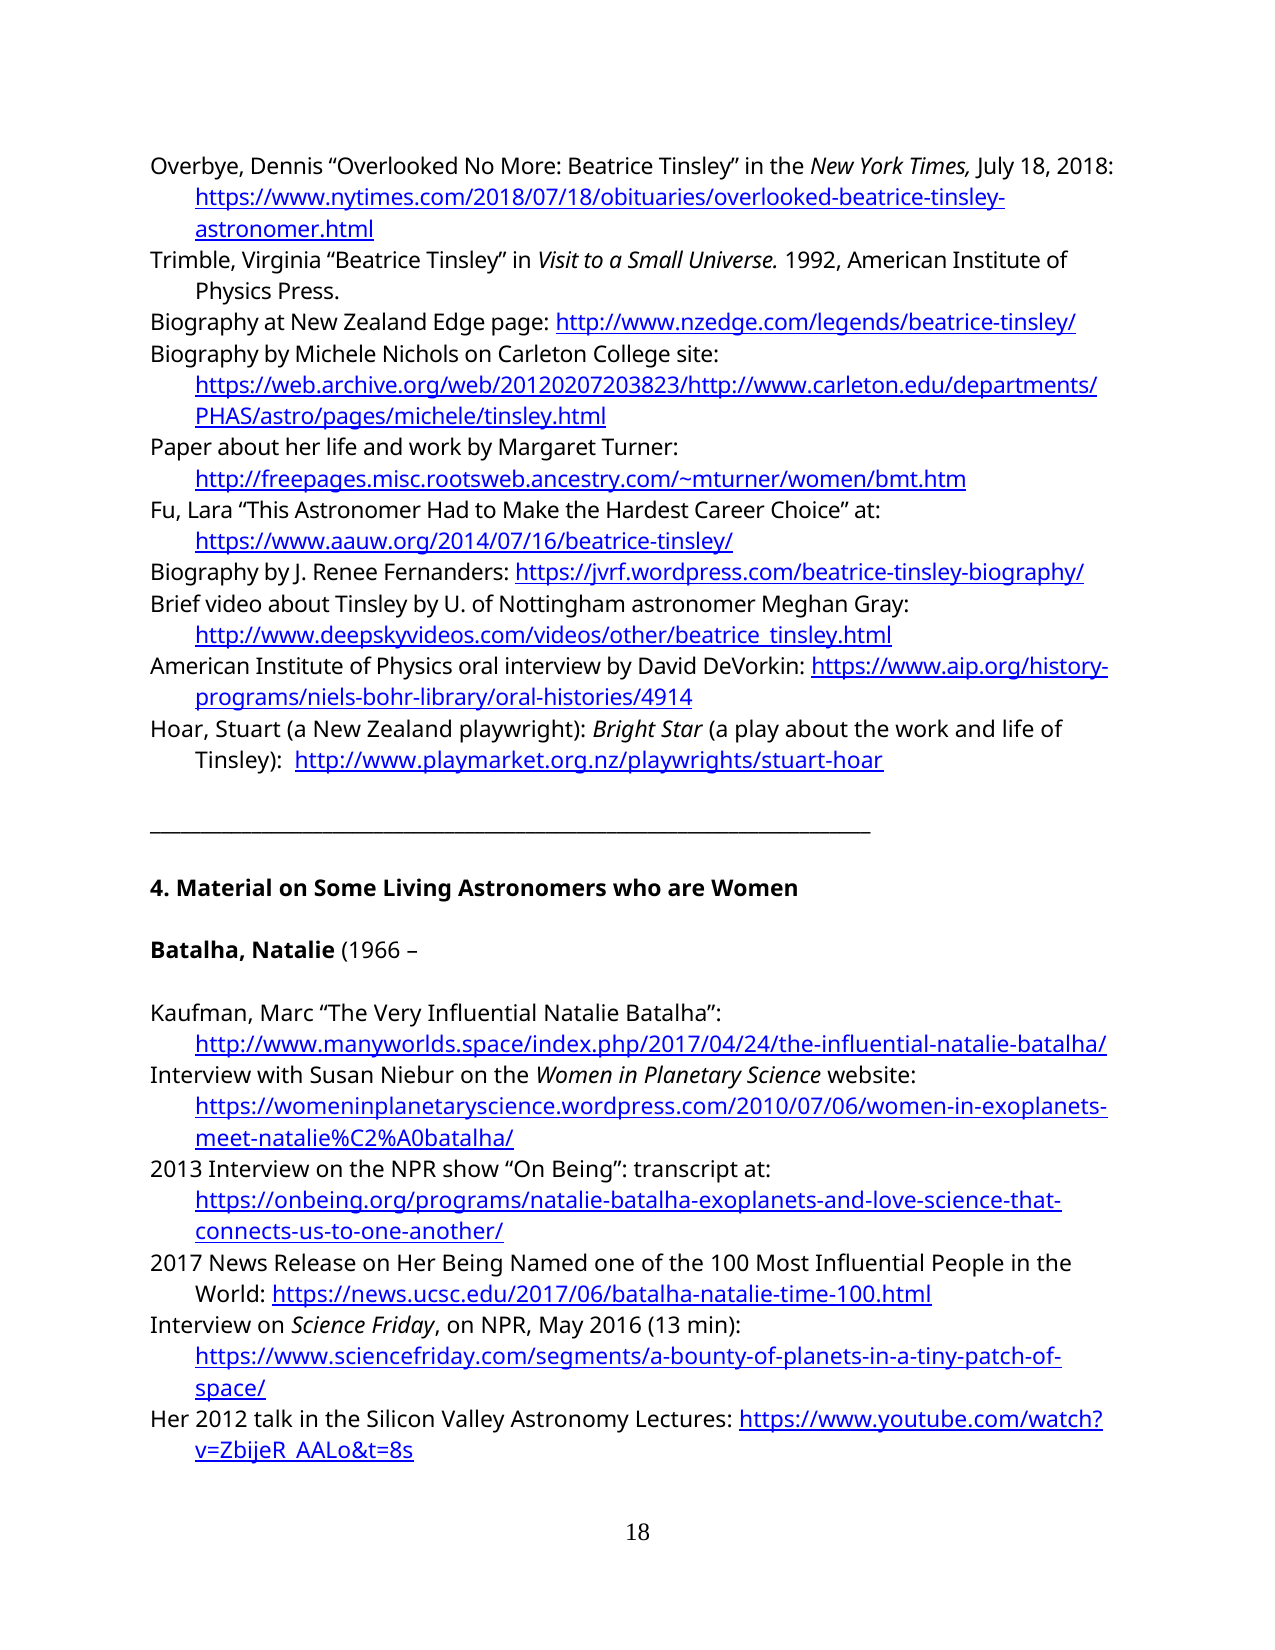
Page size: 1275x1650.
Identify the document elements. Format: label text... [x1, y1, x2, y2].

text Batalha, Natalie (1966 – [150, 934, 1125, 965]
text Paper about her life and work by Margaret Turner: http://freepages.misc.rootsweb.ancestry.com/~mturner/women/bmt.htm [150, 431, 1125, 494]
text Biography at New Zealand Edge page: http://www.nzedge.com/legends/beatrice-tinsley/ [150, 306, 1125, 337]
text Biography by J. Renee Fernanders: https://jvrf.wordpress.com/beatrice-tinsley-biography/ [150, 556, 1125, 587]
text 4. Material on Some Living Astronomers who are Women [150, 872, 1125, 903]
text 2017 News Release on Her Being Named one of the 100 Most Influential People in the World: https://news.ucsc.edu/2017/06/batalha-natalie-time-100.html [150, 1247, 1125, 1309]
text Trimble, Virginia “Beatrice Tinsley” in Visit to a Small Universe. 1992, American Institute of Physics Press. [150, 244, 1125, 306]
text Fu, Lara “This Astronomer Had to Make the Hardest Career Choice” at: https://www.aauw.org/2014/07/16/beatrice-tinsley/ [150, 494, 1125, 556]
text 2013 Interview on the NPR show “On Being”: transcript at: https://onbeing.org/programs/natalie-batalha-exoplanets-and-love-science-that-connects-us-to-one-another/ [150, 1153, 1125, 1247]
text Brief video about Tinsley by U. of Nottingham astronomer Meghan Gray: http://www.deepskyvideos.com/videos/other/beatrice_tinsley.html [150, 587, 1125, 650]
text American Institute of Physics oral interview by David DeVorkin: https://www.aip.org/history-programs/niels-bohr-library/oral-histories/4914 [150, 650, 1125, 712]
text Overbye, Dennis “Overlooked No More: Beatrice Tinsley” in the New York Times, July 18, 2018: https://www.nytimes.com/2018/07/18/obituaries/overlooked-beatrice-tinsley-astronomer.html [150, 150, 1125, 244]
text Interview on Science Friday, on NPR, May 2016 (13 min): https://www.sciencefriday.com/segments/a-bounty-of-planets-in-a-tiny-patch-of-space/ [150, 1309, 1125, 1403]
text Hoar, Stuart (a New Zealand playwright): Bright Star (a play about the work and life of Tinsley): http://www.playmarket.org.nz/playwrights/stuart-hoar [150, 712, 1125, 775]
text Biography by Michele Nichols on Carleton College site: https://web.archive.org/web/20120207203823/http://www.carleton.edu/departments/PHAS/astro/pages/michele/tinsley.html [150, 337, 1125, 431]
text Kaufman, Marc “The Very Influential Natalie Batalha”: http://www.manyworlds.space/index.php/2017/04/24/the-influential-natalie-batalha/ [150, 997, 1125, 1059]
text _______________________________________________________________________ [150, 806, 1125, 872]
text Interview with Susan Niebur on the Women in Planetary Science website: https://womeninplanetaryscience.wordpress.com/2010/07/06/women-in-exoplanets-meet-natalie%C2%A0batalha/ [150, 1059, 1125, 1153]
text Her 2012 talk in the Silicon Valley Astronomy Lectures: https://www.youtube.com/watch?v=ZbijeR_AALo&t=8s [150, 1403, 1125, 1465]
